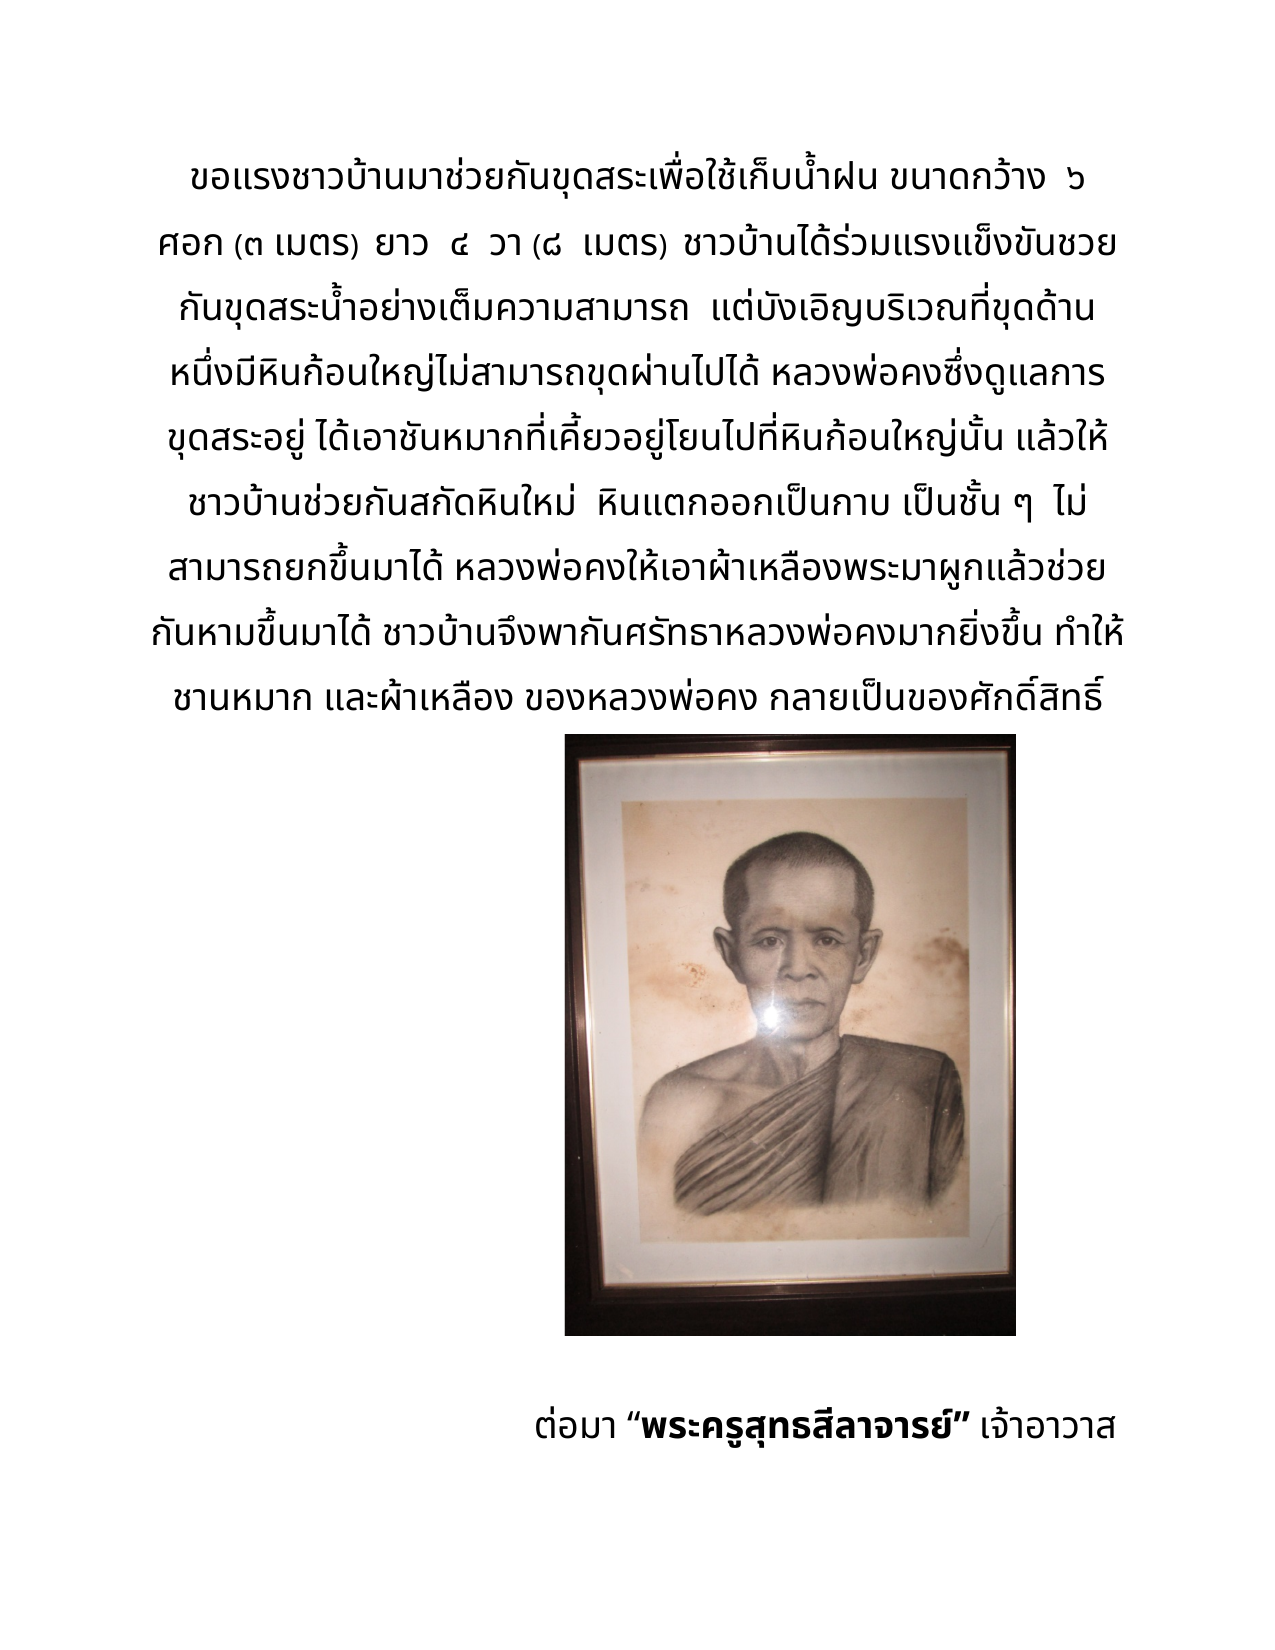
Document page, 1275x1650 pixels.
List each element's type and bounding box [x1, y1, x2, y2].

picture [565, 734, 1016, 1335]
text [150, 150, 1125, 1455]
